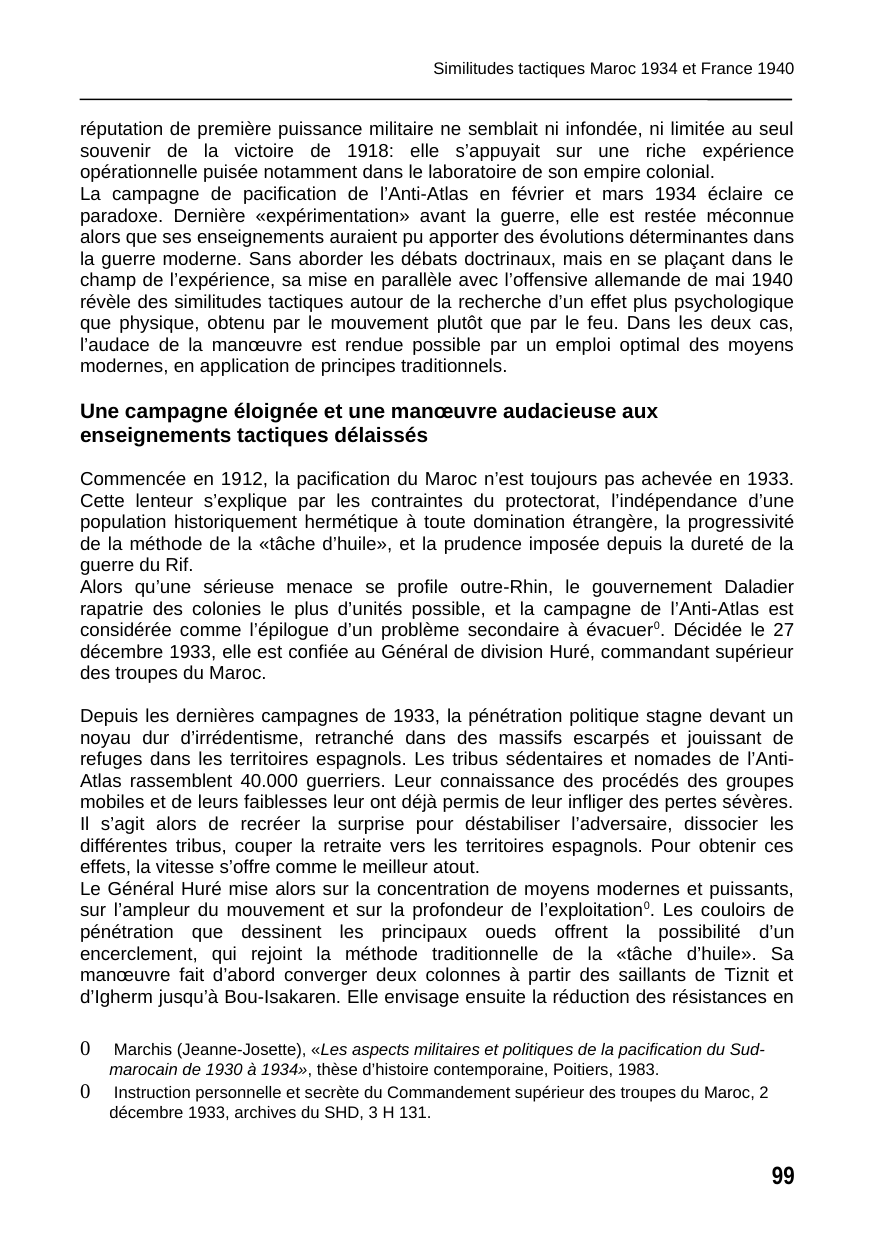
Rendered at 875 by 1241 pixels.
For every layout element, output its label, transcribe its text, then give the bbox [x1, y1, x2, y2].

text Depuis les dernières campagnes de 1933, la pénétration politique stagne devant un noyau dur d’irrédentisme, retranché dans des massifs escarpés et jouissant de refuges dans les territoires espagnols. Les tribus sédentaires et nomades de l’Anti-Atlas rassemblent 40.000 guerriers. Leur connaissance des procédés des groupes mobiles et de leurs faiblesses leur ont déjà permis de leur infliger des pertes sévères. Il s’agit alors de recréer la surprise pour déstabiliser l’adversaire, dissocier les différentes tribus, couper la retraite vers les territoires espagnols. Pour obtenir ces effets, la vitesse s’offre comme le meilleur atout. [80, 705, 794, 878]
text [80, 878, 794, 1007]
text Commencée en 1912, la pacification du Maroc n’est toujours pas achevée en 1933. Cette lenteur s’explique par les contraintes du protectorat, l’indépendance d’une population historiquement hermétique à toute domination étrangère, la progressivité de la méthode de la «tâche d’huile», et la prudence imposée depuis la dureté de la guerre du Rif. [80, 468, 794, 576]
text La campagne de pacification de l’Anti-Atlas en février et mars 1934 éclaire ce paradoxe. Dernière «expérimentation» avant la guerre, elle est restée méconnue alors que ses enseignements auraient pu apporter des évolutions déterminantes dans la guerre moderne. Sans aborder les débats doctrinaux, mais en se plaçant dans le champ de l’expérience, sa mise en parallèle avec l’offensive allemande de mai 1940 révèle des similitudes tactiques autour de la recherche d’un effet plus psychologique que physique, obtenu par le mouvement plutôt que par le feu. Dans les deux cas, l’audace de la manœuvre est rendue possible par un emploi optimal des moyens modernes, en application de principes traditionnels. [80, 183, 794, 377]
text Alors qu’une sérieuse menace se profile outre-Rhin, le gouvernement Daladier rapatrie des colonies le plus d’unités possible, et la campagne de l’Anti-Atlas est considérée comme l’épilogue d’un problème secondaire à évacuer. Décidée le 27 décembre 1933, elle est confiée au Général de division Huré, commandant supérieur des troupes du Maroc. [80, 576, 794, 683]
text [80, 118, 794, 183]
subtitle Une campagne éloignée et une manœuvre audacieuse aux enseignements tactiques délaissés [80, 398, 794, 446]
